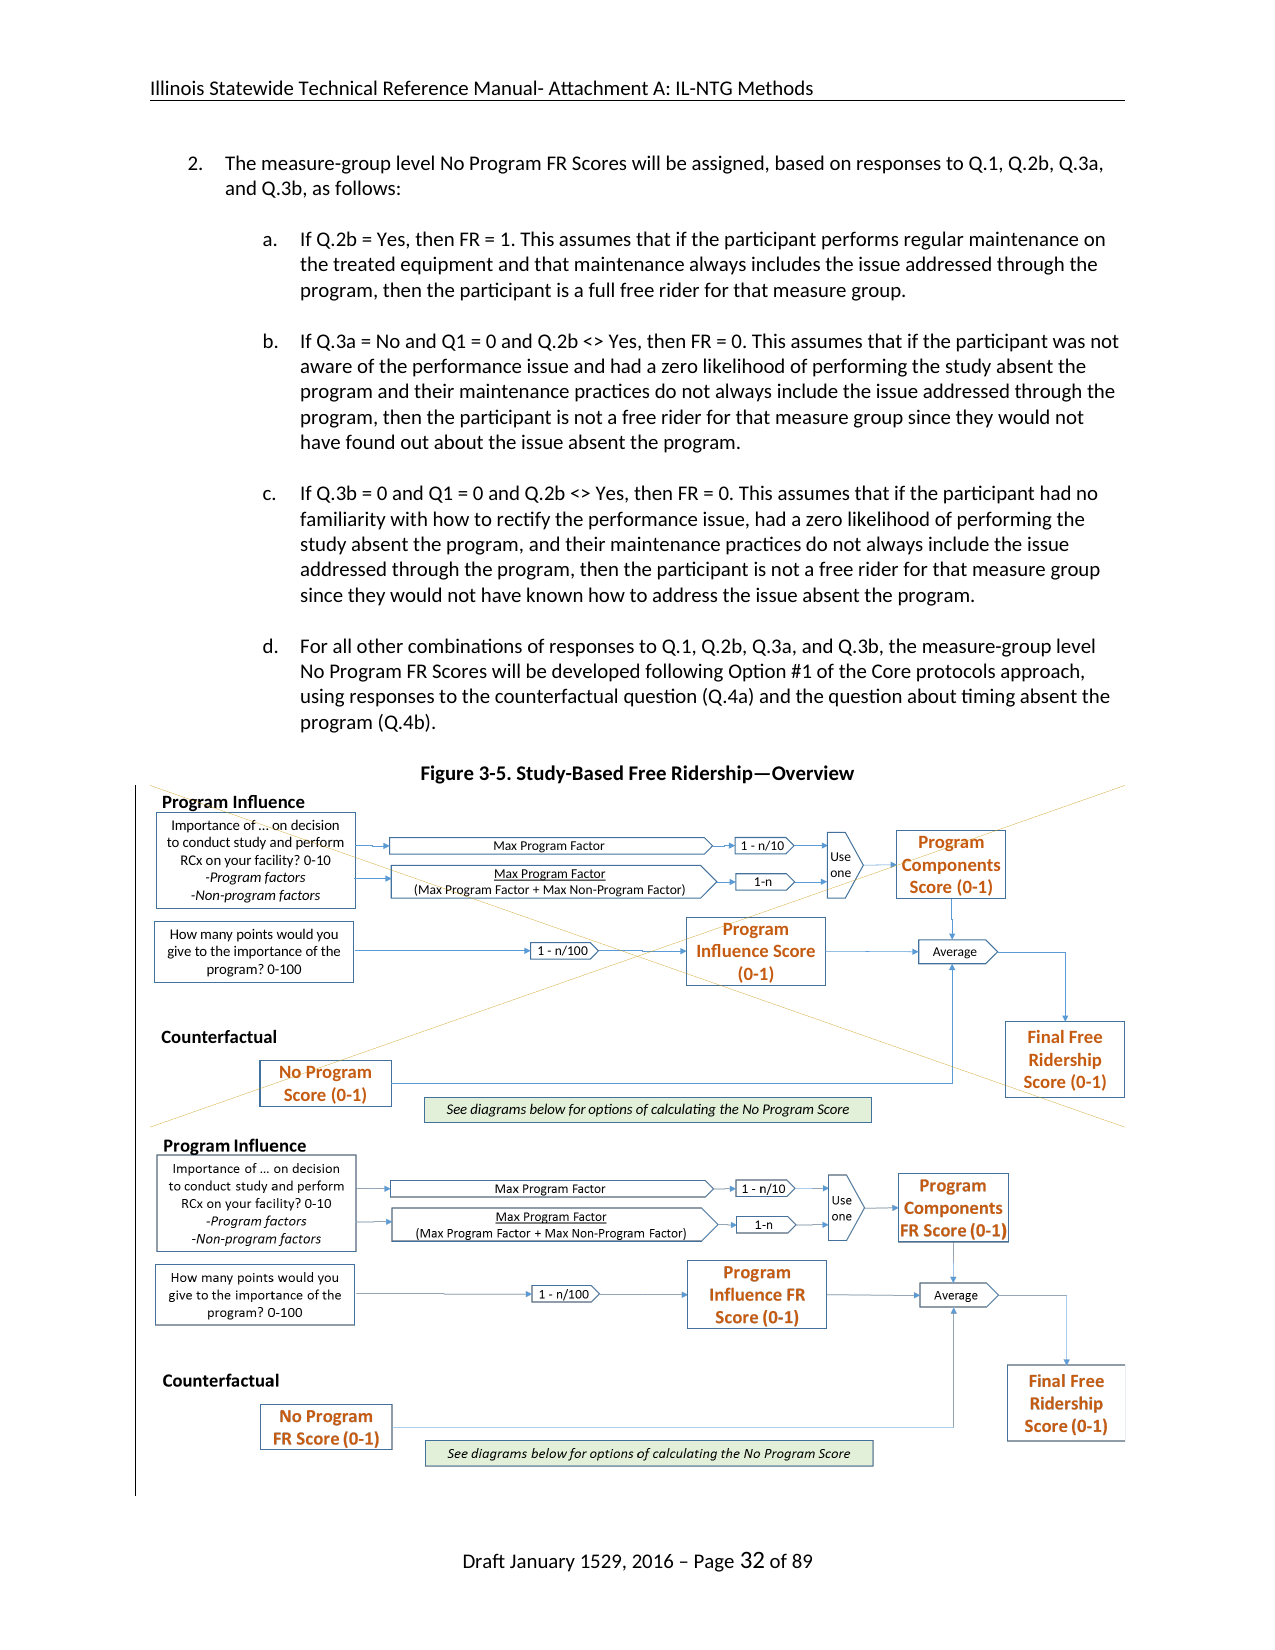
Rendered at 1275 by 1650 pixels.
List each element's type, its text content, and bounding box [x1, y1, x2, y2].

list If Q.2b = Yes, then FR = 1. This assumes that if the participant performs regular maintenance on the treated equipment and that maintenance always includes the issue addressed through the program, then the participant is a full free rider for that measure group. [262, 226, 1125, 302]
picture [150, 1127, 1125, 1471]
list If Q.3b = 0 and Q1 = 0 and Q.2b <> Yes, then FR = 0. This assumes that if the participant had no familiarity with how to rectify the performance issue, had a zero likelihood of performing the study absent the program, and their maintenance practices do not always include the issue addressed through the program, then the participant is not a free rider for that measure group since they would not have known how to address the issue absent the program. [262, 480, 1125, 607]
list The measure-group level No Program FR Scores will be assigned, based on responses to Q.1, Q.2b, Q.3a, and Q.3b, as follows: [187, 150, 1125, 201]
list If Q.3a = No and Q1 = 0 and Q.2b <> Yes, then FR = 0. This assumes that if the participant was not aware of the performance issue and had a zero likelihood of performing the study absent the program and their maintenance practices do not always include the issue addressed through the program, then the participant is not a free rider for that measure group since they would not have found out about the issue absent the program. [262, 328, 1125, 455]
list For all other combinations of responses to Q.1, Q.2b, Q.3a, and Q.3b, the measure-group level No Program FR Scores will be developed following Option #1 of the Core protocols approach, using responses to the counterfactual question (Q.4a) and the question about timing absent the program (Q.4b). [262, 633, 1125, 734]
